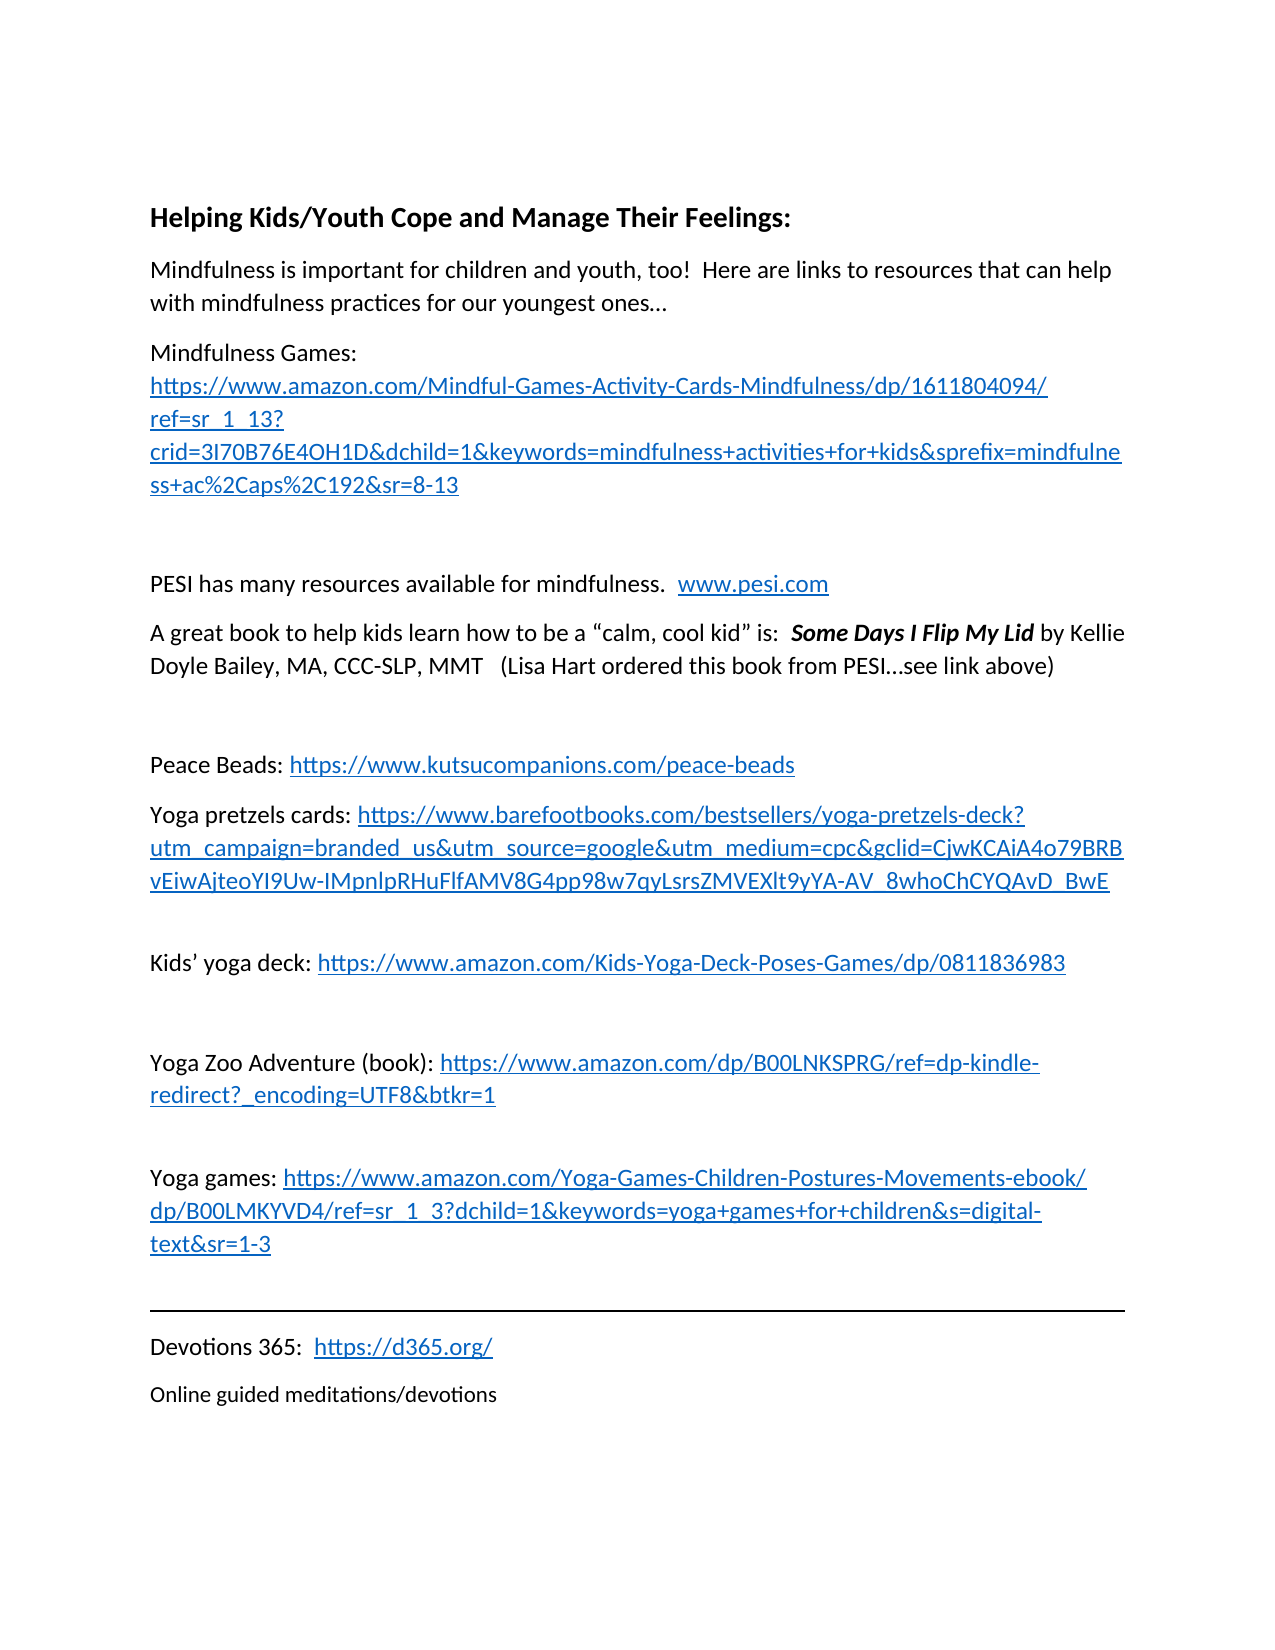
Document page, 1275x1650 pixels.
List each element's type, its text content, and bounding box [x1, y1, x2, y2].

text Online guided meditations/devotions [150, 1380, 1125, 1408]
text Yoga games: https://www.amazon.com/Yoga-Games-Children-Postures-Movements-ebook/dp/B00LMKYVD4/ref=sr_1_3?dchild=1&keywords=yoga+games+for+children&s=digital-text&sr=1-3 [150, 1129, 1125, 1258]
text Mindfulness is important for children and youth, too! Here are links to resources that can help with mindfulness practices for our youngest ones… [150, 255, 1125, 318]
text Helping Kids/Youth Cope and Manage Their Feelings: [150, 199, 1125, 235]
text Yoga pretzels cards: https://www.barefootbooks.com/bestsellers/yoga-pretzels-deck?utm_campaign=branded_us&utm_source=google&utm_medium=cpc&gclid=CjwKCAiA4o79BRBvEiwAjteoYI9Uw-IMpnlpRHuFlfAMV8G4pp98w7qyLsrsZMVEXlt9yYA-AV_8whoChCYQAvD_BwE [150, 799, 1125, 896]
text A great book to help kids learn how to be a “calm, cool kid” is: Some Days I Flip My Lid by Kellie Doyle Bailey, MA, CCC-SLP, MMT (Lisa Hart ordered this book from PESI…see link above) [150, 618, 1125, 681]
text Devotions 365: https://d365.org/ [150, 1331, 1125, 1361]
text Peace Beads: https://www.kutsucompanions.com/peace-beads [150, 750, 1125, 780]
text Yoga Zoo Adventure (book): https://www.amazon.com/dp/B00LNKSPRG/ref=dp-kindle-redirect?_encoding=UTF8&btkr=1 [150, 1047, 1125, 1110]
text Kids’ yoga deck: https://www.amazon.com/Kids-Yoga-Deck-Poses-Games/dp/0811836983 [150, 915, 1125, 978]
text Mindfulness Games: https://www.amazon.com/Mindful-Games-Activity-Cards-Mindfulness/dp/1611804094/ref=sr_1_13?crid=3I70B76E4OH1D&dchild=1&keywords=mindfulness+activities+for+kids&sprefix=mindfulness+ac%2Caps%2C192&sr=8-13 [150, 337, 1125, 499]
text PESI has many resources available for mindfulness. www.pesi.com [150, 568, 1125, 598]
